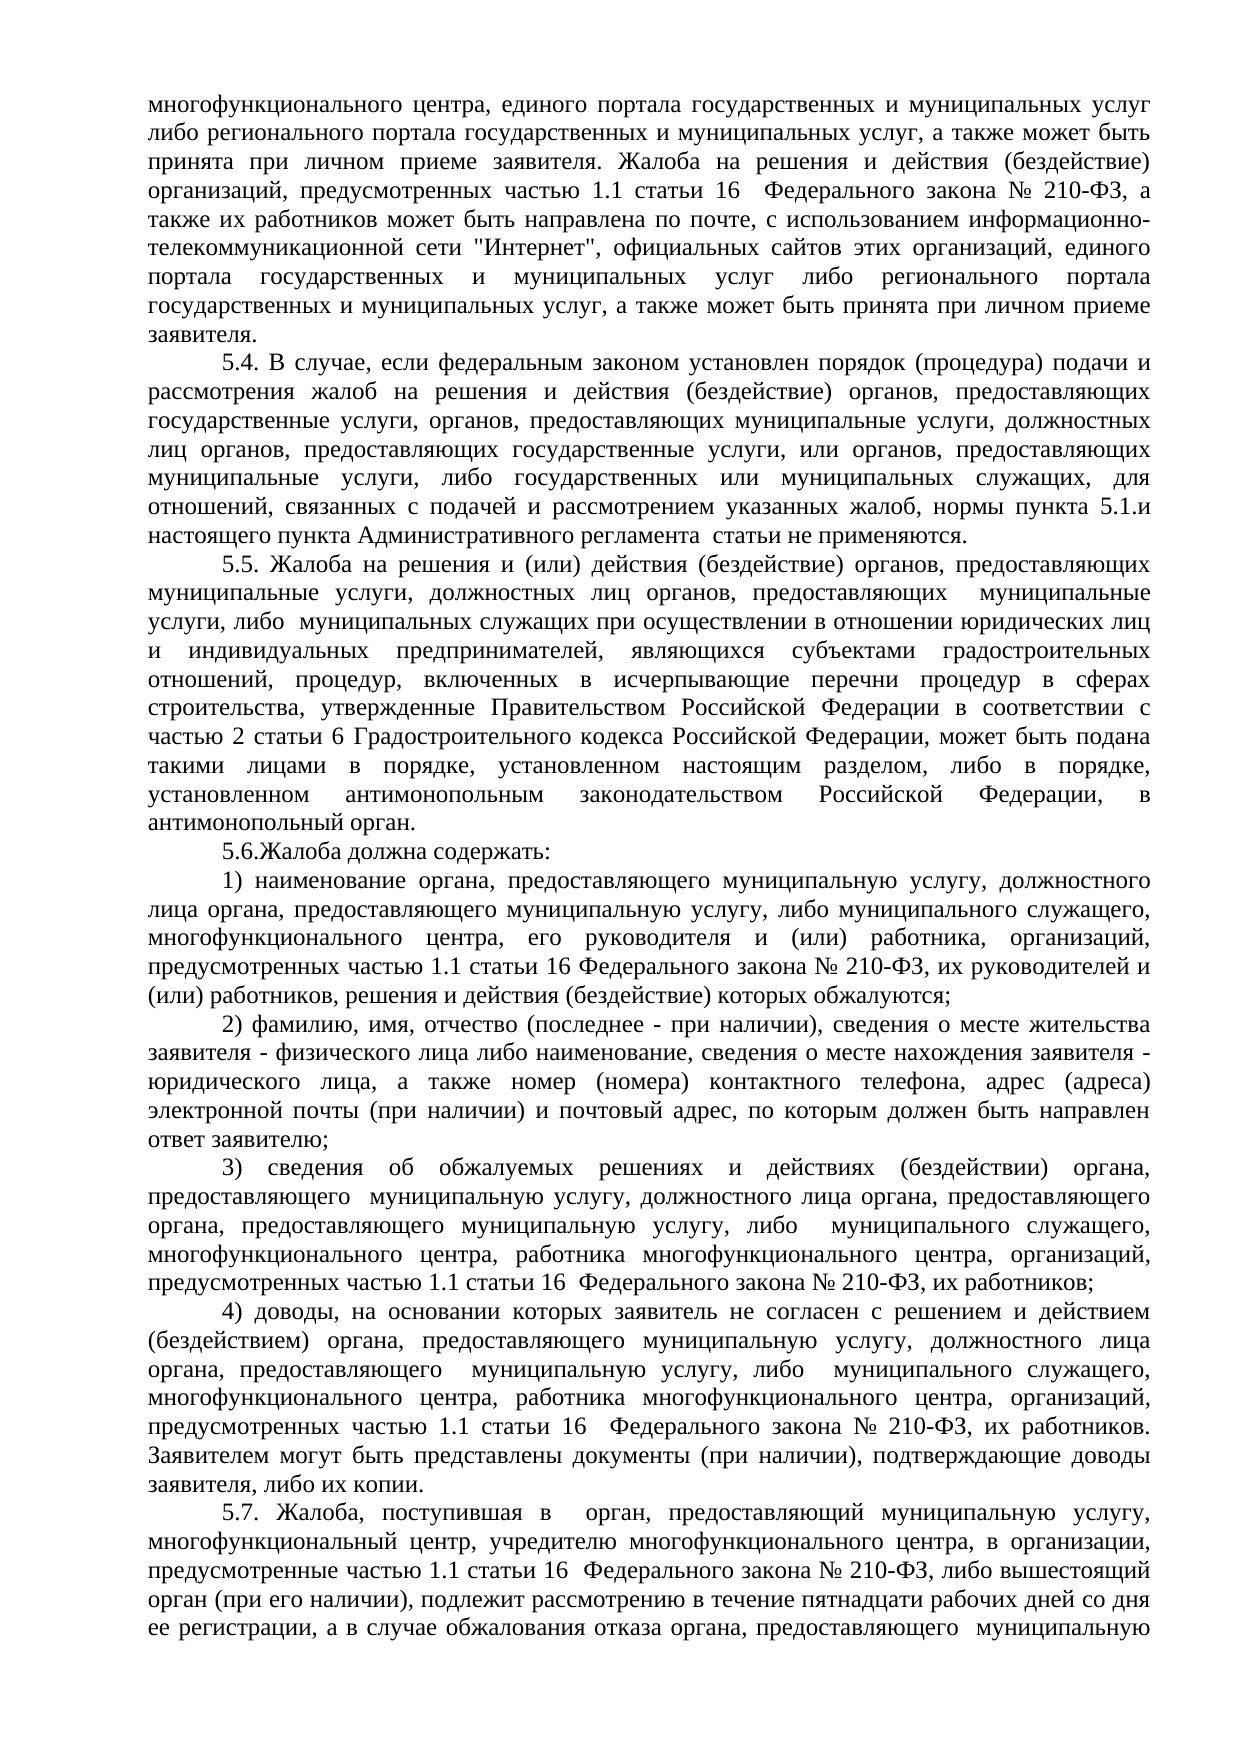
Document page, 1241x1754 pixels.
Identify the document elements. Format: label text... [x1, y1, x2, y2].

text 3) сведения об обжалуемых решениях и действиях (бездействии) органа, предоставляющего муниципальную услугу, должностного лица органа, предоставляющего органа, предоставляющего муниципальную услугу, либо муниципального служащего, многофункционального центра, работника многофункционального центра, организаций, предусмотренных частью 1.1 статьи 16 Федерального закона № 210-ФЗ, их работников; [148, 1152, 1152, 1296]
text 5.4. В случае, если федеральным законом установлен порядок (процедура) подачи и рассмотрения жалоб на решения и действия (бездействие) органов, предоставляющих государственные услуги, органов, предоставляющих муниципальные услуги, должностных лиц органов, предоставляющих государственные услуги, или органов, предоставляющих муниципальные услуги, либо государственных или муниципальных служащих, для отношений, связанных с подачей и рассмотрением указанных жалоб, нормы пункта 5.1.и настоящего пункта Административного регламента статьи не применяются. [148, 347, 1152, 549]
text 5.5. Жалоба на решения и (или) действия (бездействие) органов, предоставляющих муниципальные услуги, должностных лиц органов, предоставляющих муниципальные услуги, либо муниципальных служащих при осуществлении в отношении юридических лиц и индивидуальных предпринимателей, являющихся субъектами градостроительных отношений, процедур, включенных в исчерпывающие перечни процедур в сферах строительства, утвержденные Правительством Российской Федерации в соответствии с частью 2 статьи 6 Градостроительного кодекса Российской Федерации, может быть подана такими лицами в порядке, установленном настоящим разделом, либо в порядке, установленном антимонопольным законодательством Российской Федерации, в антимонопольный орган. [148, 549, 1152, 836]
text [148, 89, 1152, 347]
text 1) наименование органа, предоставляющего муниципальную услугу, должностного лица органа, предоставляющего муниципальную услугу, либо муниципального служащего, многофункционального центра, его руководителя и (или) работника, организаций, предусмотренных частью 1.1 статьи 16 Федерального закона № 210-ФЗ, их руководителей и (или) работников, решения и действия (бездействие) которых обжалуются; [148, 865, 1152, 1009]
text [148, 1497, 1152, 1641]
text 5.6.Жалоба должна содержать: [148, 836, 1152, 865]
text 2) фамилию, имя, отчество (последнее - при наличии), сведения о месте жительства заявителя - физического лица либо наименование, сведения о месте нахождения заявителя - юридического лица, а также номер (номера) контактного телефона, адрес (адреса) электронной почты (при наличии) и почтовый адрес, по которым должен быть направлен ответ заявителю; [148, 1009, 1152, 1152]
text 4) доводы, на основании которых заявитель не согласен с решением и действием (бездействием) органа, предоставляющего муниципальную услугу, должностного лица органа, предоставляющего муниципальную услугу, либо муниципального служащего, многофункционального центра, работника многофункционального центра, организаций, предусмотренных частью 1.1 статьи 16 Федерального закона № 210-ФЗ, их работников. Заявителем могут быть представлены документы (при наличии), подтверждающие доводы заявителя, либо их копии. [148, 1296, 1152, 1497]
